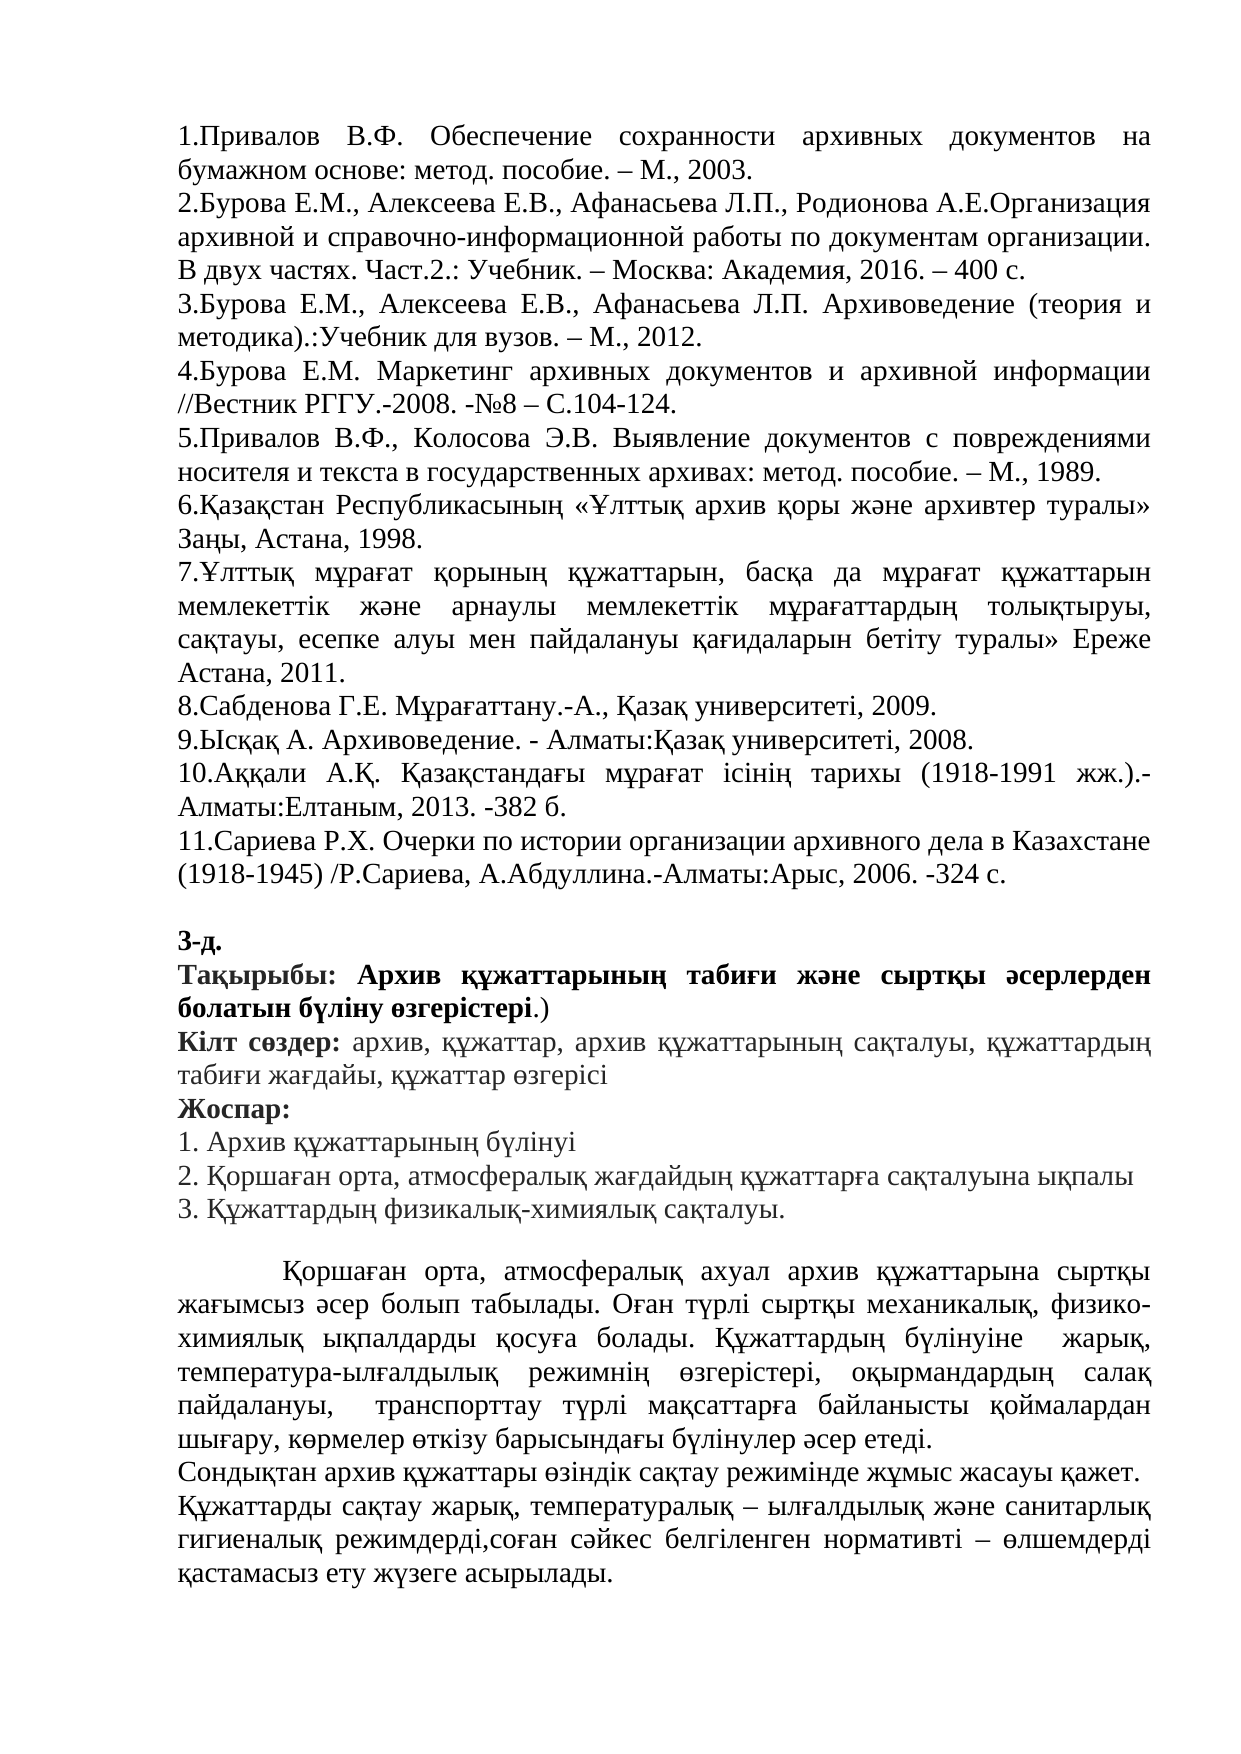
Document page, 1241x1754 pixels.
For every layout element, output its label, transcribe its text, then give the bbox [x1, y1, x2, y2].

text 4.Бурова Е.М. Маркетинг архивных документов и архивной информации //Вестник РГГУ.-2008. -№8 – С.104-124. [177, 353, 1152, 420]
text Сондықтан архив құжаттары өзіндік сақтау режимінде жұмыс жасауы қажет. [177, 1454, 1152, 1488]
text Тақырыбы: Архив құжаттарының табиғи және сыртқы әсерлерден болатын бүліну өзгерістері.) [177, 957, 1152, 1024]
text Кілт сөздер: архив, құжаттар, архив құжаттарының сақталуы, құжаттардың табиғи жағдайы, құжаттар өзгерісі [177, 1024, 1152, 1091]
text 3. Құжаттардың физикалық-химиялық сақталуы. [177, 1192, 1152, 1225]
text 1.Привалов В.Ф. Обеспечение сохранности архивных документов на бумажном основе: метод. пособие. – М., 2003. [177, 118, 1152, 185]
text 11.Сариева Р.Х. Очерки по истории организации архивного дела в Казахстане (1918-1945) /Р.Сариева, А.Абдуллина.-Алматы:Арыс, 2006. -324 с. [177, 823, 1152, 890]
text Құжаттарды сақтау жарық, температуралық – ылғалдылық және санитарлық гигиеналық режимдерді,соған сәйкес белгіленген нормативті – өлшемдерді қастамасыз ету жүзеге асырылады. [177, 1488, 1152, 1588]
text 3-д. [177, 923, 1152, 957]
text 1. Архив құжаттарының бүлінуі [177, 1124, 1152, 1158]
text 5.Привалов В.Ф., Колосова Э.В. Выявление документов с повреждениями носителя и текста в государственных архивах: метод. пособие. – М., 1989. [177, 420, 1152, 487]
text 2.Бурова Е.М., Алексеева Е.В., Афанасьева Л.П., Родионова А.Е.Организация архивной и справочно-информационной работы по документам организации. В двух частях. Част.2.: Учебник. – Москва: Академия, 2016. – 400 с. [177, 185, 1152, 286]
text 7.Ұлттық мұрағат қорының құжаттарын, басқа да мұрағат құжаттарын мемлекеттік және арнаулы мемлекеттік мұрағаттардың толықтыруы, сақтауы, есепке алуы мен пайдалануы қағидаларын бетіту туралы» Ереже Астана, 2011. [177, 554, 1152, 688]
text 6.Қазақстан Республикасының «Ұлттық архив қоры және архивтер туралы» Заңы, Астана, 1998. [177, 487, 1152, 554]
text Қоршаған орта, атмосфералық ахуал архив құжаттарына сыртқы жағымсыз әсер болып табылады. Оған түрлі сыртқы механикалық, физико-химиялық ықпалдарды қосуға болады. Құжаттардың бүлінуіне жарық, температура-ылғалдылық режимнің өзгерістері, оқырмандардың салақ пайдалануы, транспорттау түрлі мақсаттарға байланысты қоймалардан шығару, көрмелер өткізу барысындағы бүлінулер әсер етеді. [177, 1253, 1152, 1454]
text 10.Аққали А.Қ. Қазақстандағы мұрағат ісінің тарихы (1918-1991 жж.).- Алматы:Елтаным, 2013. -382 б. [177, 756, 1152, 823]
text 3.Бурова Е.М., Алексеева Е.В., Афанасьева Л.П. Архивоведение (теория и методика).:Учебник для вузов. – М., 2012. [177, 286, 1152, 353]
text 2. Қоршаған орта, атмосфералық жағдайдың құжаттарға сақталуына ықпалы [177, 1158, 1152, 1192]
text Жоспар: [177, 1091, 1152, 1124]
text 9.Ысқақ А. Архивоведение. - Алматы:Қазақ университеті, 2008. [177, 722, 1152, 756]
text 8.Сабденова Г.Е. Мұрағаттану.-А., Қазақ университеті, 2009. [177, 688, 1152, 722]
